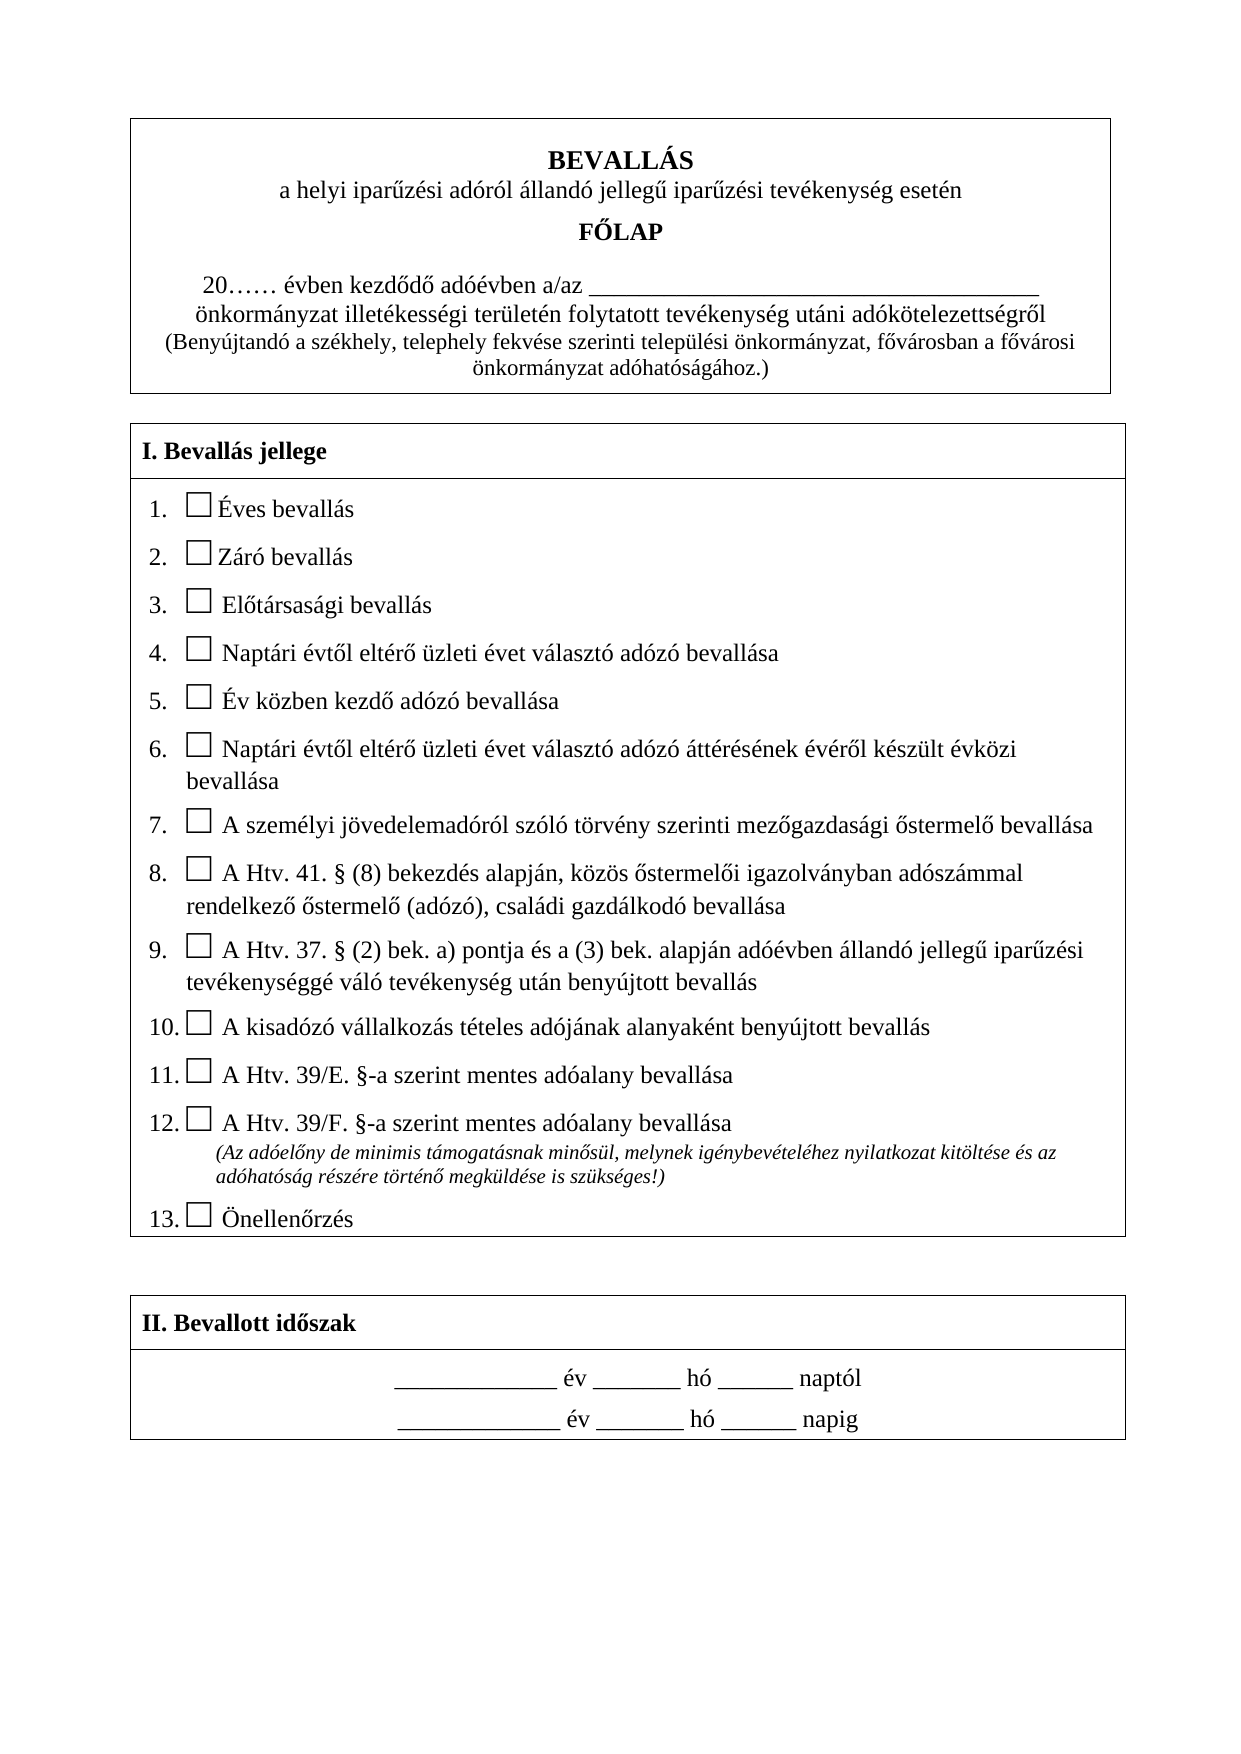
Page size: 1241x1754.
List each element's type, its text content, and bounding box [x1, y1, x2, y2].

table_header I. Bevallás jellege [131, 424, 1125, 478]
table_header II. Bevallott időszak [131, 1296, 1125, 1349]
table_header BEVALLÁS a helyi iparűzési adóról állandó jellegű iparűzési tevékenység esetén FŐLAP 20…… évben kezdődő adóévben a/az ____________________________________ önkormányzat illetékességi területén folytatott tevékenység utáni adókötelezettségről (Benyújtandó a székhely, telephely fekvése szerinti települési önkormányzat, fővárosban a fővárosi önkormányzat adóhatóságához.) [131, 119, 1110, 393]
table_cell _____________ év _______ hó ______ naptól _____________ év _______ hó ______ napig [131, 1350, 1125, 1439]
table_cell □ Éves bevallás □ Záró bevallás □ Előtársasági bevallás □ Naptári évtől eltérő üzleti évet választó adózó bevallása □ Év közben kezdő adózó bevallása □ Naptári évtől eltérő üzleti évet választó adózó áttérésének évéről készült évközi bevallása □ A személyi jövedelemadóról szóló törvény szerinti mezőgazdasági őstermelő bevallása □ A Htv. 41. § (8) bekezdés alapján, közös őstermelői igazolványban adószámmal rendelkező őstermelő (adózó), családi gazdálkodó bevallása □ A Htv. 37. § (2) bek. a) pontja és a (3) bek. alapján adóévben állandó jellegű iparűzési tevékenységgé váló tevékenység után benyújtott bevallás □ A kisadózó vállalkozás tételes adójának alanyaként benyújtott bevallás □ A Htv. 39/E. §-a szerint mentes adóalany bevallása □ A Htv. 39/F. §-a szerint mentes adóalany bevallása (Az adóelőny de minimis támogatásnak minősül, melynek igénybevételéhez nyilatkozat kitöltése és az adóhatóság részére történő megküldése is szükséges!) □ Önellenőrzés [131, 479, 1125, 1236]
